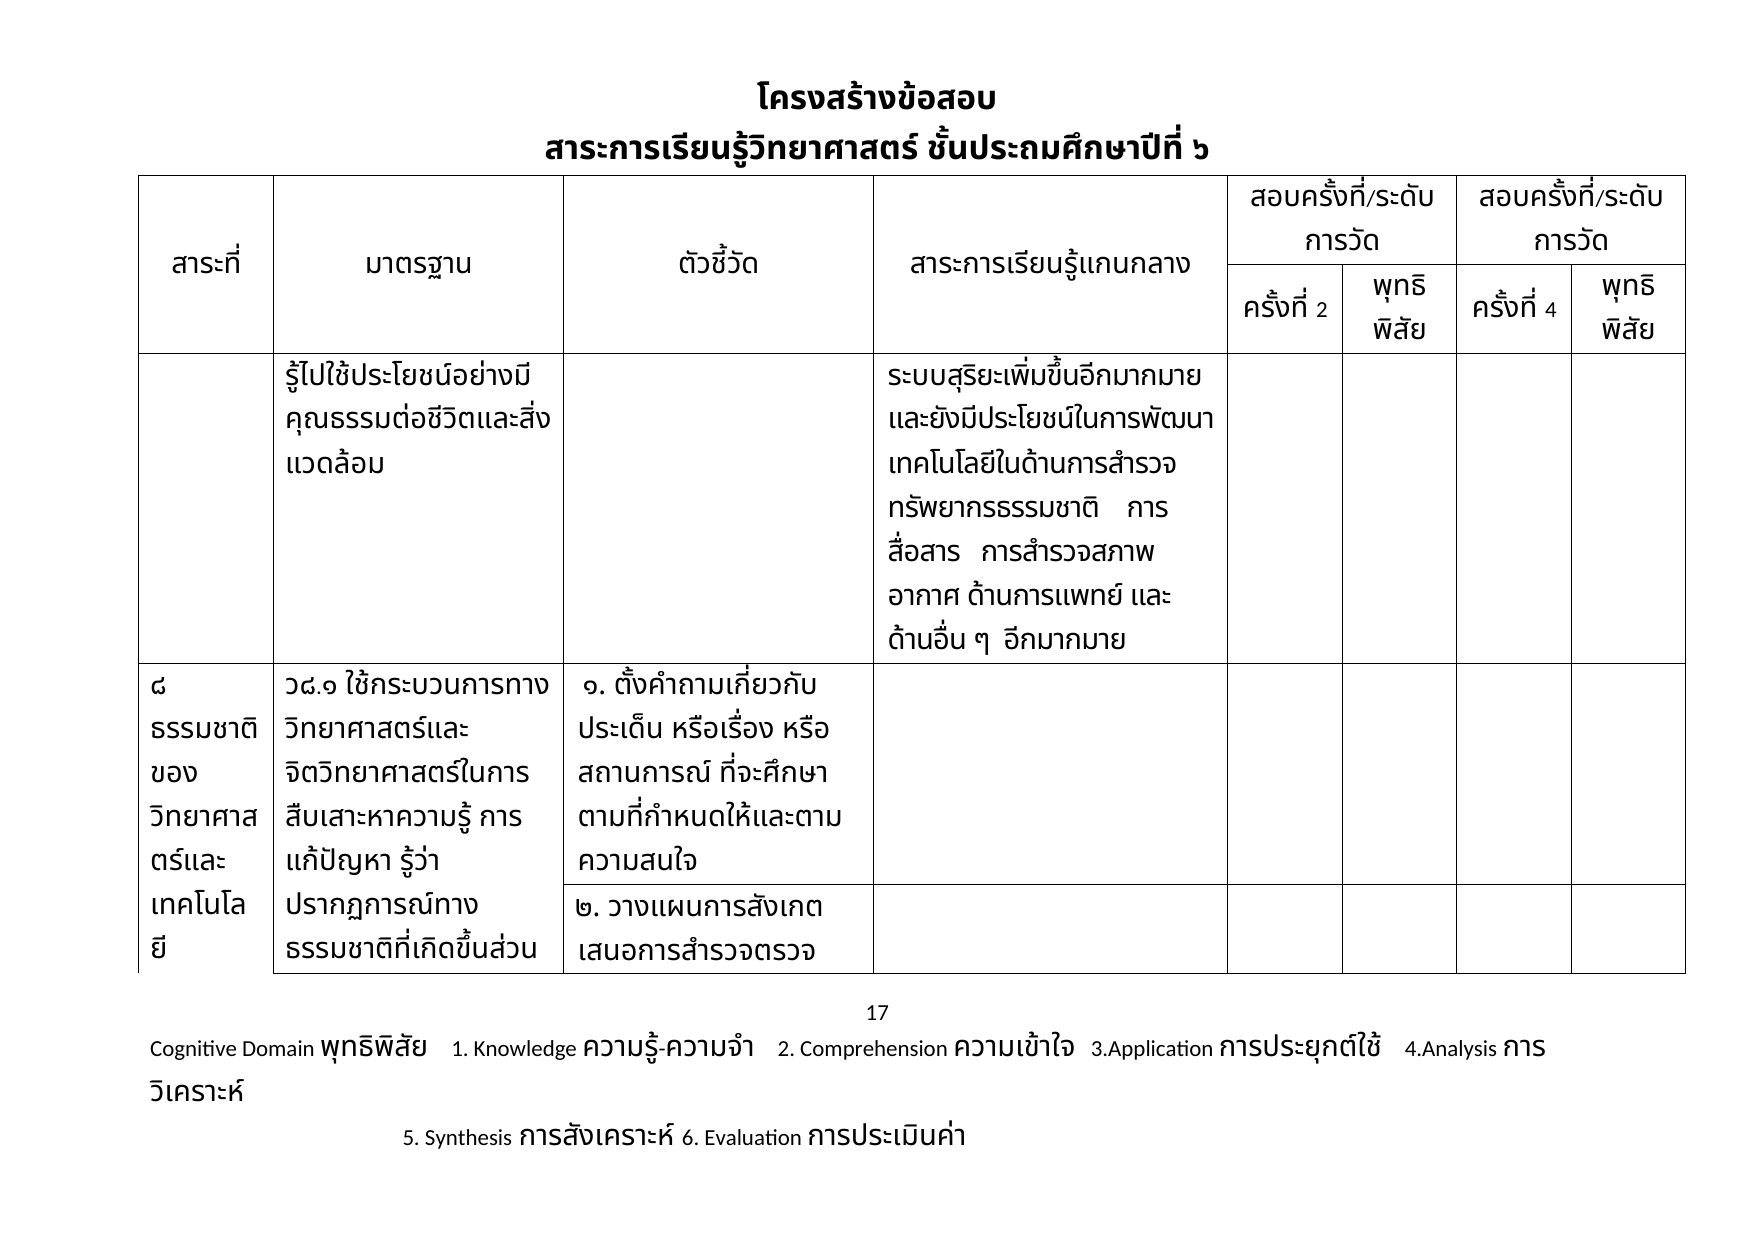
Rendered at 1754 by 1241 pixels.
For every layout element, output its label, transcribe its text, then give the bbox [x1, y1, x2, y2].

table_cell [874, 354, 1227, 662]
table_cell [874, 885, 1227, 973]
table_cell [1228, 354, 1342, 662]
table_cell [1572, 885, 1685, 973]
table_cell [1457, 354, 1571, 662]
table_cell ครั้งที่ 2 [1228, 265, 1342, 353]
table_header สอบครั้งที่/ระดับการวัด [1457, 176, 1685, 264]
table_header สอบครั้งที่/ระดับการวัด [1228, 176, 1456, 264]
table_cell [1457, 664, 1571, 884]
table_header สาระการเรียนรู้แกนกลาง [874, 176, 1227, 353]
table_cell [1572, 354, 1685, 662]
table_cell [1228, 885, 1342, 973]
table_cell [1457, 885, 1571, 973]
table_cell [874, 664, 1227, 884]
table_cell พุทธิพิสัย [1343, 265, 1456, 353]
table_cell พุทธิพิสัย [1572, 265, 1685, 353]
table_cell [564, 885, 873, 973]
table_cell [1572, 664, 1685, 884]
table_header สาระที่ [139, 176, 273, 353]
table_cell [1343, 664, 1456, 884]
table_cell ครั้งที่ 4 [1457, 265, 1571, 353]
table_cell [1228, 664, 1342, 884]
table_cell [1343, 885, 1456, 973]
table_cell ๘ ธรรมชาติของวิทยาศาสตร์และเทคโนโลยี [139, 664, 273, 973]
table_cell [1343, 354, 1456, 662]
table_header ตัวชี้วัด [564, 176, 873, 353]
table_header มาตรฐาน [274, 176, 563, 353]
table_cell ว๘.๑ ใช้กระบวนการทางวิทยาศาสตร์และจิตวิทยาศาสตร์ในการสืบเสาะหาความรู้ การแก้ปัญหา รู้ว่าปรากฏการณ์ทางธรรมชาติที่เกิดขึ้นส่วนใหญ่มีรูปแบบที่แน่นอน สามารถอธิบายและตรวจสอบได้ ภายใต้ข้อมูลและเครื่องมือที่มีอยู่ในช่วงเวลานั้นๆ เข้าใจว่า วิทยาศาสตร์ เทคโนโลยี สังคม และสิ่งแวดล้อมมีความเกี่ยวข้องสัมพันธ์กัน [274, 664, 563, 973]
table_cell ๑. ตั้งคำถามเกี่ยวกับประเด็น หรือเรื่อง หรือสถานการณ์ ที่จะศึกษา ตามที่กำหนดให้และตามความสนใจ [564, 664, 873, 884]
